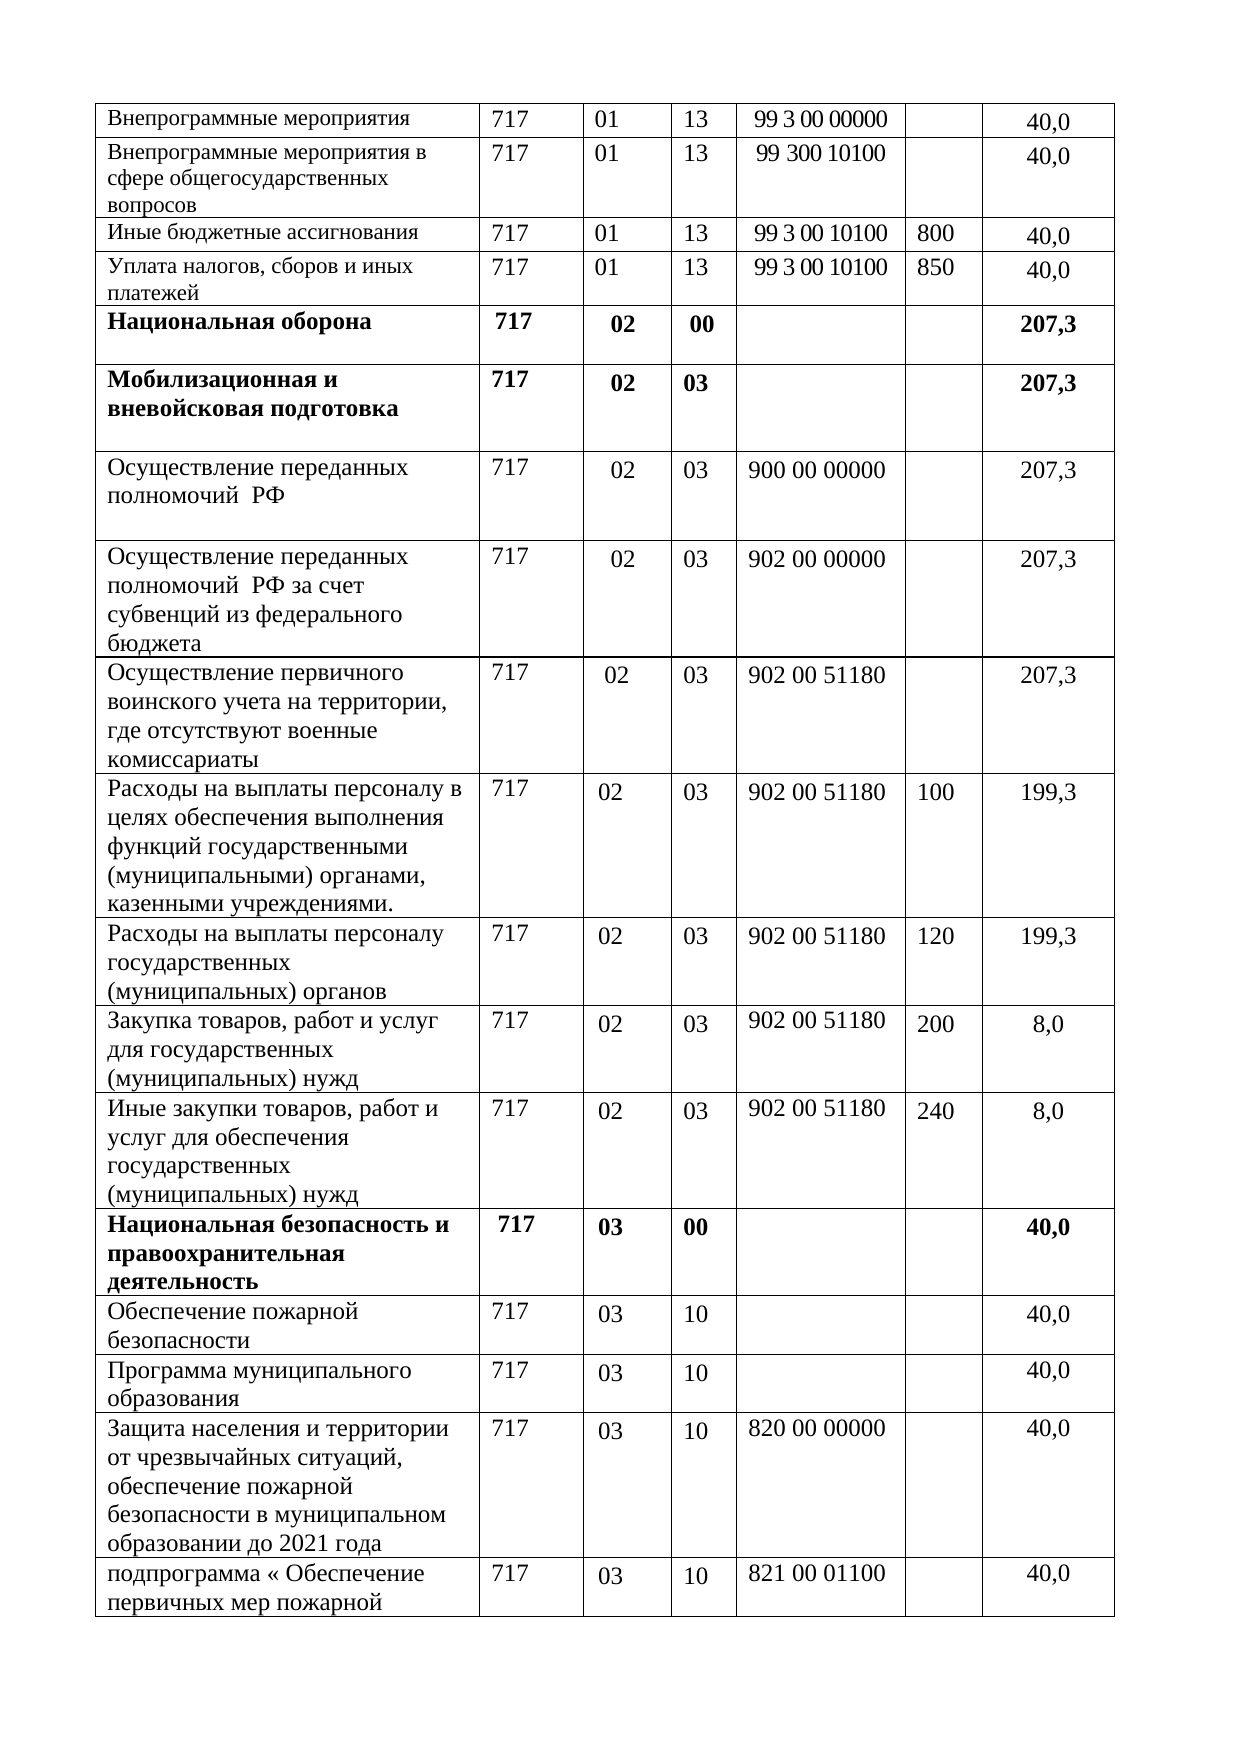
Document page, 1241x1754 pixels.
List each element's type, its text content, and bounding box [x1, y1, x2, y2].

table_cell 717 [480, 1413, 583, 1557]
table_cell 40,0 [983, 138, 1114, 217]
table_cell 717 [480, 1209, 583, 1295]
table_cell 40,0 [983, 1296, 1114, 1354]
table_cell 900 00 00000 [737, 452, 905, 540]
table_cell 717 [480, 104, 583, 137]
table_cell 01 [584, 138, 671, 217]
table_cell 99 300 10100 [737, 138, 905, 217]
table_cell 240 [906, 1093, 982, 1208]
table_cell 02 [584, 1006, 671, 1092]
table_cell 199,3 [983, 774, 1114, 917]
table_cell 40,0 [983, 1558, 1114, 1616]
table_cell 902 00 51180 [737, 774, 905, 917]
table_cell 10 [672, 1296, 736, 1354]
table_cell 02 [584, 918, 671, 1004]
table_cell 10 [672, 1355, 736, 1412]
table_cell [906, 541, 982, 656]
table_cell 717 [480, 658, 583, 772]
table_cell 902 00 51180 [737, 1093, 905, 1208]
table_cell 40,0 [983, 1209, 1114, 1295]
table_cell 03 [672, 918, 736, 1004]
table_cell 03 [672, 1093, 736, 1208]
table_cell Обеспечение пожарной безопасности [96, 1296, 479, 1354]
table_cell Осуществление переданных полномочий РФ за счет субвенций из федерального бюджета [96, 541, 479, 656]
table_cell 99 3 00 00000 [737, 104, 905, 137]
table_cell 03 [672, 365, 736, 451]
table_cell 207,3 [983, 306, 1114, 363]
table_cell 13 [672, 218, 736, 251]
table_cell 40,0 [983, 1413, 1114, 1557]
table_cell [737, 1296, 905, 1354]
table_cell 03 [584, 1355, 671, 1412]
table_cell 01 [584, 252, 671, 305]
table_cell 8,0 [983, 1093, 1114, 1208]
table_cell 120 [906, 918, 982, 1004]
table_cell Мобилизационная и вневойсковая подготовка [96, 365, 479, 451]
table_cell [906, 1413, 982, 1557]
table_cell 03 [584, 1413, 671, 1557]
table_cell 02 [584, 306, 671, 363]
table_cell Защита населения и территории от чрезвычайных ситуаций, обеспечение пожарной безопасности в муниципальном образовании до 2021 года [96, 1413, 479, 1557]
table_cell 199,3 [983, 918, 1114, 1004]
table_cell [906, 1355, 982, 1412]
table_cell 717 [480, 1355, 583, 1412]
table_cell 40,0 [983, 218, 1114, 251]
table_cell 13 [672, 252, 736, 305]
table_cell [737, 1355, 905, 1412]
table_cell 717 [480, 365, 583, 451]
table_cell 717 [480, 138, 583, 217]
table_cell Расходы на выплаты персоналу в целях обеспечения выполнения функций государственными (муниципальными) органами, казенными учреждениями. [96, 774, 479, 917]
table_cell 40,0 [983, 1355, 1114, 1412]
table_cell 717 [480, 218, 583, 251]
table_cell [906, 1209, 982, 1295]
table_cell 200 [906, 1006, 982, 1092]
table_cell 02 [584, 1093, 671, 1208]
table_cell 850 [906, 252, 982, 305]
table_cell 8,0 [983, 1006, 1114, 1092]
table_cell 717 [480, 541, 583, 656]
table_cell 03 [672, 452, 736, 540]
table_cell Национальная безопасность и правоохранительная деятельность [96, 1209, 479, 1295]
table_cell 00 [672, 1209, 736, 1295]
table_cell 03 [584, 1558, 671, 1616]
table_cell 207,3 [983, 452, 1114, 540]
table_cell 03 [584, 1209, 671, 1295]
table_cell 717 [480, 306, 583, 363]
table_cell 13 [672, 138, 736, 217]
table_cell [906, 1558, 982, 1616]
table_cell Внепрограммные мероприятия в сфере общегосударственных вопросов [96, 138, 479, 217]
table_cell 03 [672, 1006, 736, 1092]
table_cell 717 [480, 1296, 583, 1354]
table_cell 717 [480, 1558, 583, 1616]
table_cell [737, 365, 905, 451]
table_cell Программа муниципального образования [96, 1355, 479, 1412]
table_cell Осуществление первичного воинского учета на территории, где отсутствуют военные комиссариаты [96, 658, 479, 772]
table_cell Расходы на выплаты персоналу государственных (муниципальных) органов [96, 918, 479, 1004]
table_cell [906, 306, 982, 363]
table_cell 03 [672, 774, 736, 917]
table_cell 800 [906, 218, 982, 251]
table_cell 02 [584, 452, 671, 540]
table_cell 02 [584, 541, 671, 656]
table_cell [906, 452, 982, 540]
table_cell Иные бюджетные ассигнования [96, 218, 479, 251]
table_cell [906, 1296, 982, 1354]
table_cell 03 [672, 658, 736, 772]
table_cell [906, 658, 982, 772]
table_cell Осуществление переданных полномочий РФ [96, 452, 479, 540]
table_cell 902 00 51180 [737, 658, 905, 772]
table_cell 13 [672, 104, 736, 137]
table_cell 717 [480, 452, 583, 540]
table_cell 10 [672, 1558, 736, 1616]
table_cell 02 [584, 658, 671, 772]
table_cell 02 [584, 774, 671, 917]
table_cell [906, 138, 982, 217]
table_cell 902 00 51180 [737, 918, 905, 1004]
table_cell Уплата налогов, сборов и иных платежей [96, 252, 479, 305]
table_cell 01 [584, 104, 671, 137]
table_cell 01 [584, 218, 671, 251]
table_cell 207,3 [983, 541, 1114, 656]
table_cell 902 00 00000 [737, 541, 905, 656]
table_cell 821 00 01100 [737, 1558, 905, 1616]
table_cell 717 [480, 774, 583, 917]
table_cell Закупка товаров, работ и услуг для государственных (муниципальных) нужд [96, 1006, 479, 1092]
table_cell 10 [672, 1413, 736, 1557]
table_cell 99 3 00 10100 [737, 218, 905, 251]
table_cell 207,3 [983, 365, 1114, 451]
table_cell Иные закупки товаров, работ и услуг для обеспечения государственных (муниципальных) нужд [96, 1093, 479, 1208]
table_cell 717 [480, 918, 583, 1004]
table_cell [737, 1209, 905, 1295]
table_cell 100 [906, 774, 982, 917]
table_cell 40,0 [983, 104, 1114, 137]
table_cell 03 [584, 1296, 671, 1354]
table_cell 207,3 [983, 658, 1114, 772]
table_cell 820 00 00000 [737, 1413, 905, 1557]
table_cell 00 [672, 306, 736, 363]
table_cell Внепрограммные мероприятия [96, 104, 479, 137]
table_cell 717 [480, 1006, 583, 1092]
table_cell 902 00 51180 [737, 1006, 905, 1092]
table_cell [737, 306, 905, 363]
table_cell [906, 104, 982, 137]
table_cell 99 3 00 10100 [737, 252, 905, 305]
table_cell Национальная оборона [96, 306, 479, 363]
table_cell 717 [480, 1093, 583, 1208]
table_cell 40,0 [983, 252, 1114, 305]
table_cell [96, 1558, 479, 1616]
table_cell [906, 365, 982, 451]
table_cell 02 [584, 365, 671, 451]
table_cell 717 [480, 252, 583, 305]
table_cell 03 [672, 541, 736, 656]
